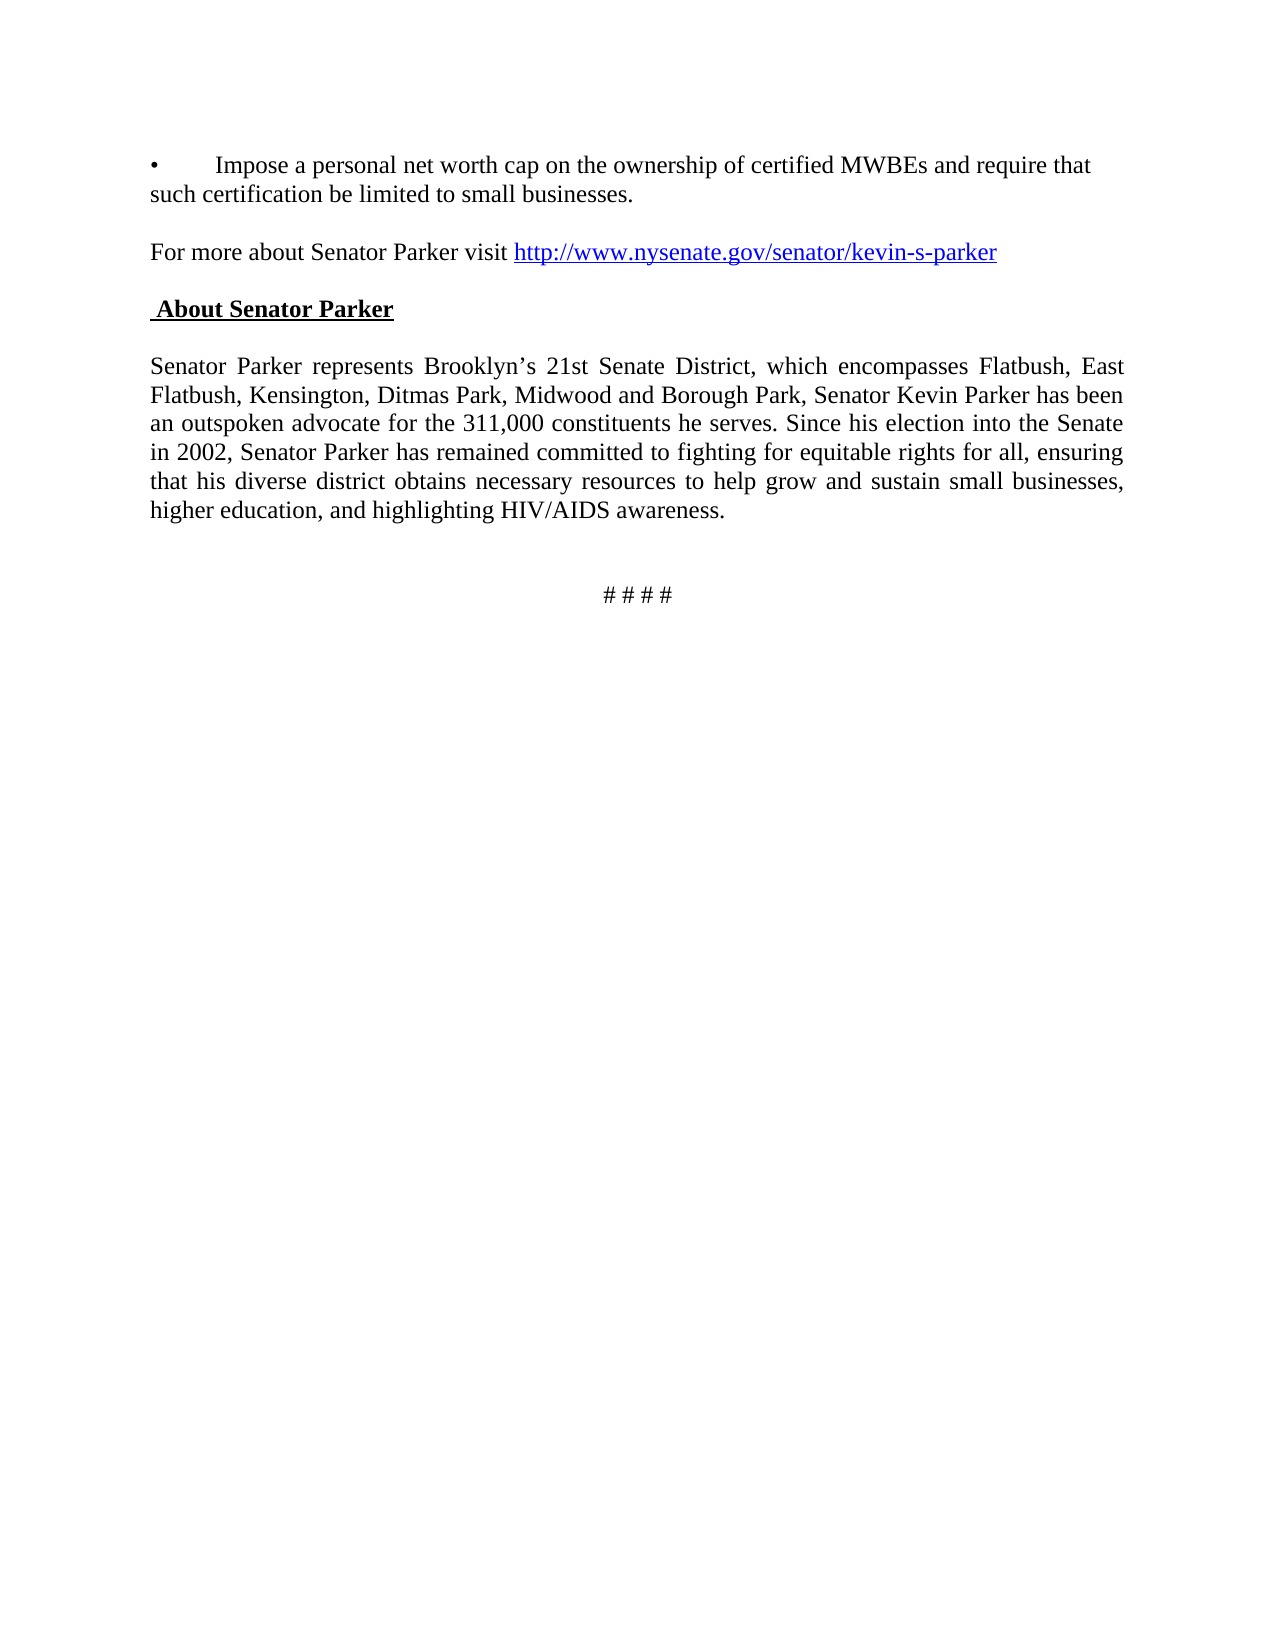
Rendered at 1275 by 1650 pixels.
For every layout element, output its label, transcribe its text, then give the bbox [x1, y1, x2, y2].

text About Senator Parker [150, 294, 1125, 323]
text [150, 150, 1125, 207]
text Senator Parker represents Brooklyn’s 21st Senate District, which encompasses Flatbush, East Flatbush, Kensington, Ditmas Park, Midwood and Borough Park, Senator Kevin Parker has been an outspoken advocate for the 311,000 constituents he serves. Since his election into the Senate in 2002, Senator Parker has remained committed to fighting for equitable rights for all, ensuring that his diverse district obtains necessary resources to help grow and sustain small businesses, higher education, and highlighting HIV/AIDS awareness. [150, 351, 1125, 523]
text For more about Senator Parker visit http://www.nysenate.gov/senator/kevin-s-parker [150, 237, 1125, 265]
text # # # # [150, 580, 1125, 609]
